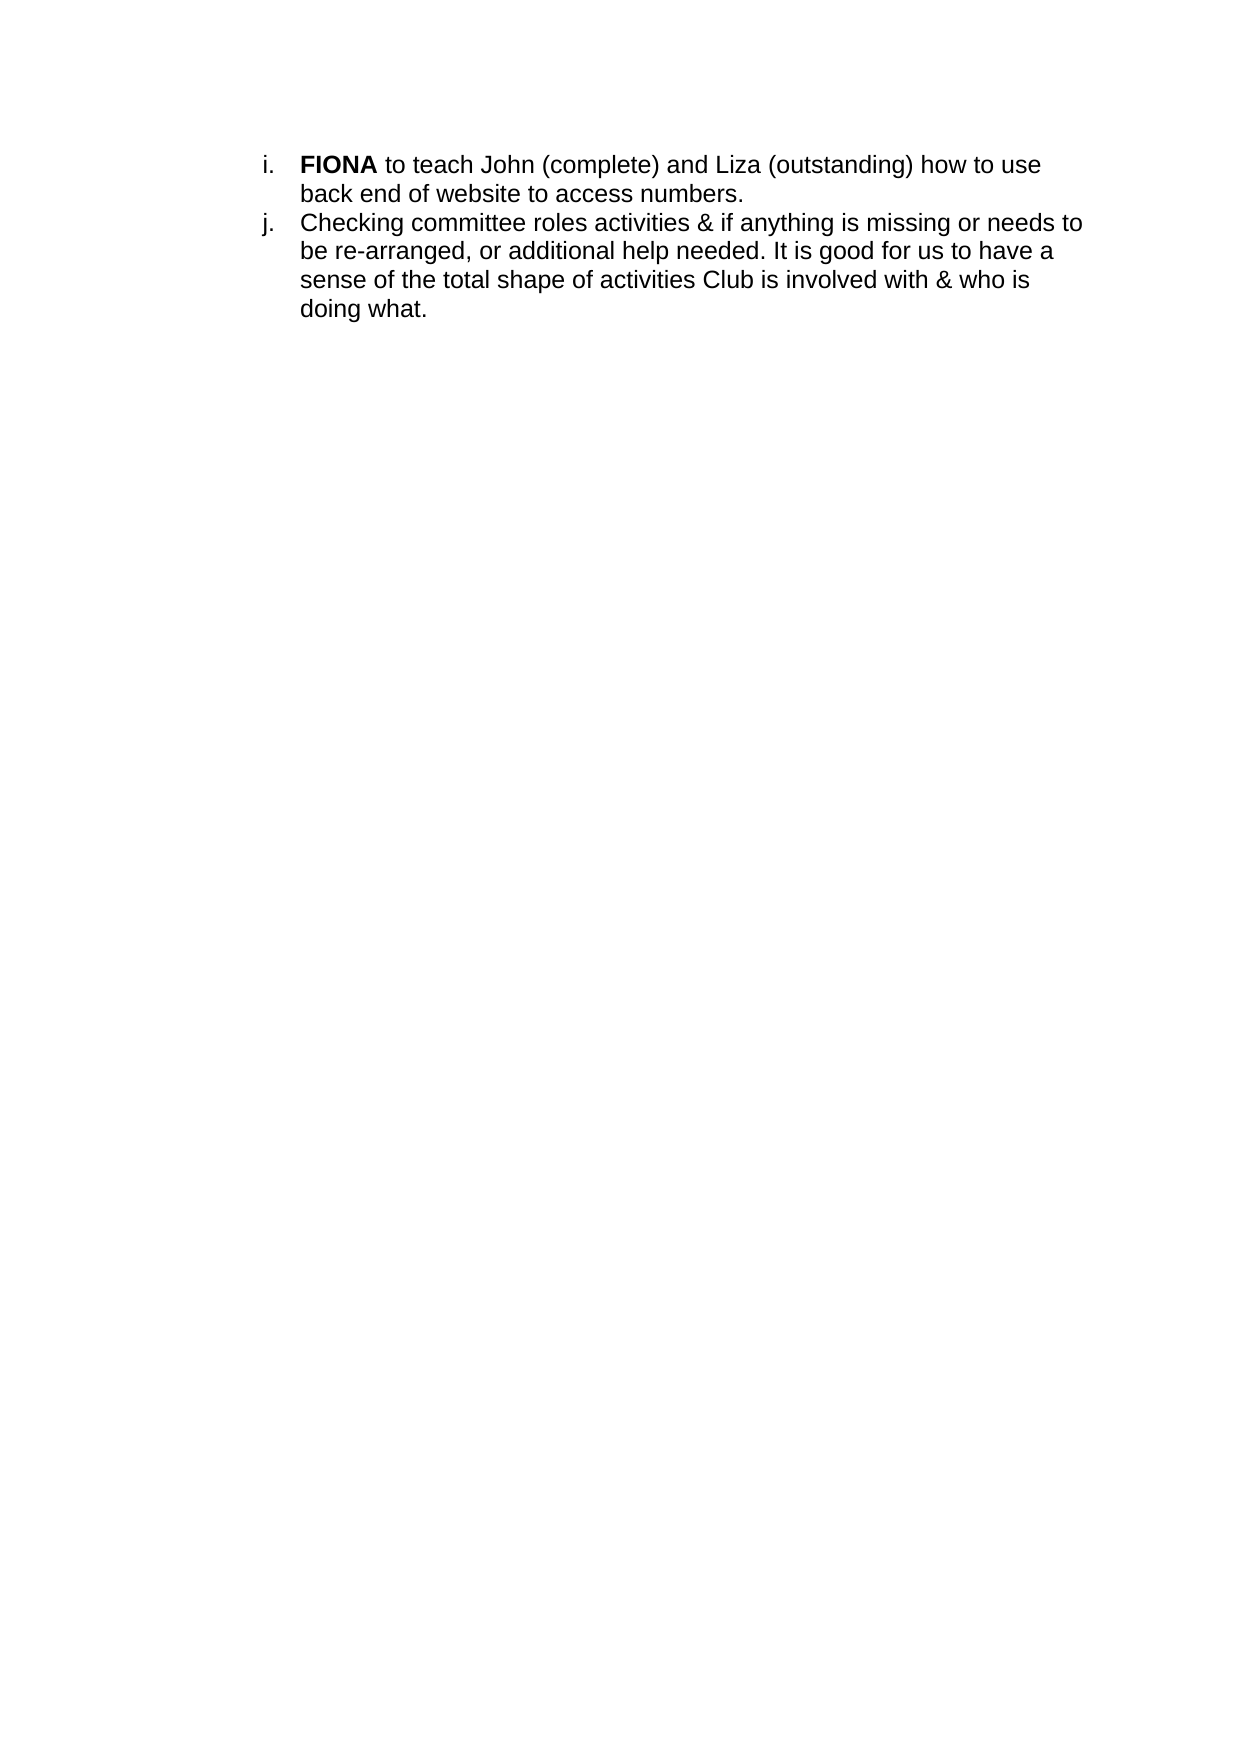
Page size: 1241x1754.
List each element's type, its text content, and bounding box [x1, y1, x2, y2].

list Checking committee roles activities & if anything is missing or needs to be re-arranged, or additional help needed. It is good for us to have a sense of the total shape of activities Club is involved with & who is doing what. [262, 207, 1090, 322]
list FIONA to teach John (complete) and Liza (outstanding) how to use back end of website to access numbers. [262, 150, 1090, 207]
